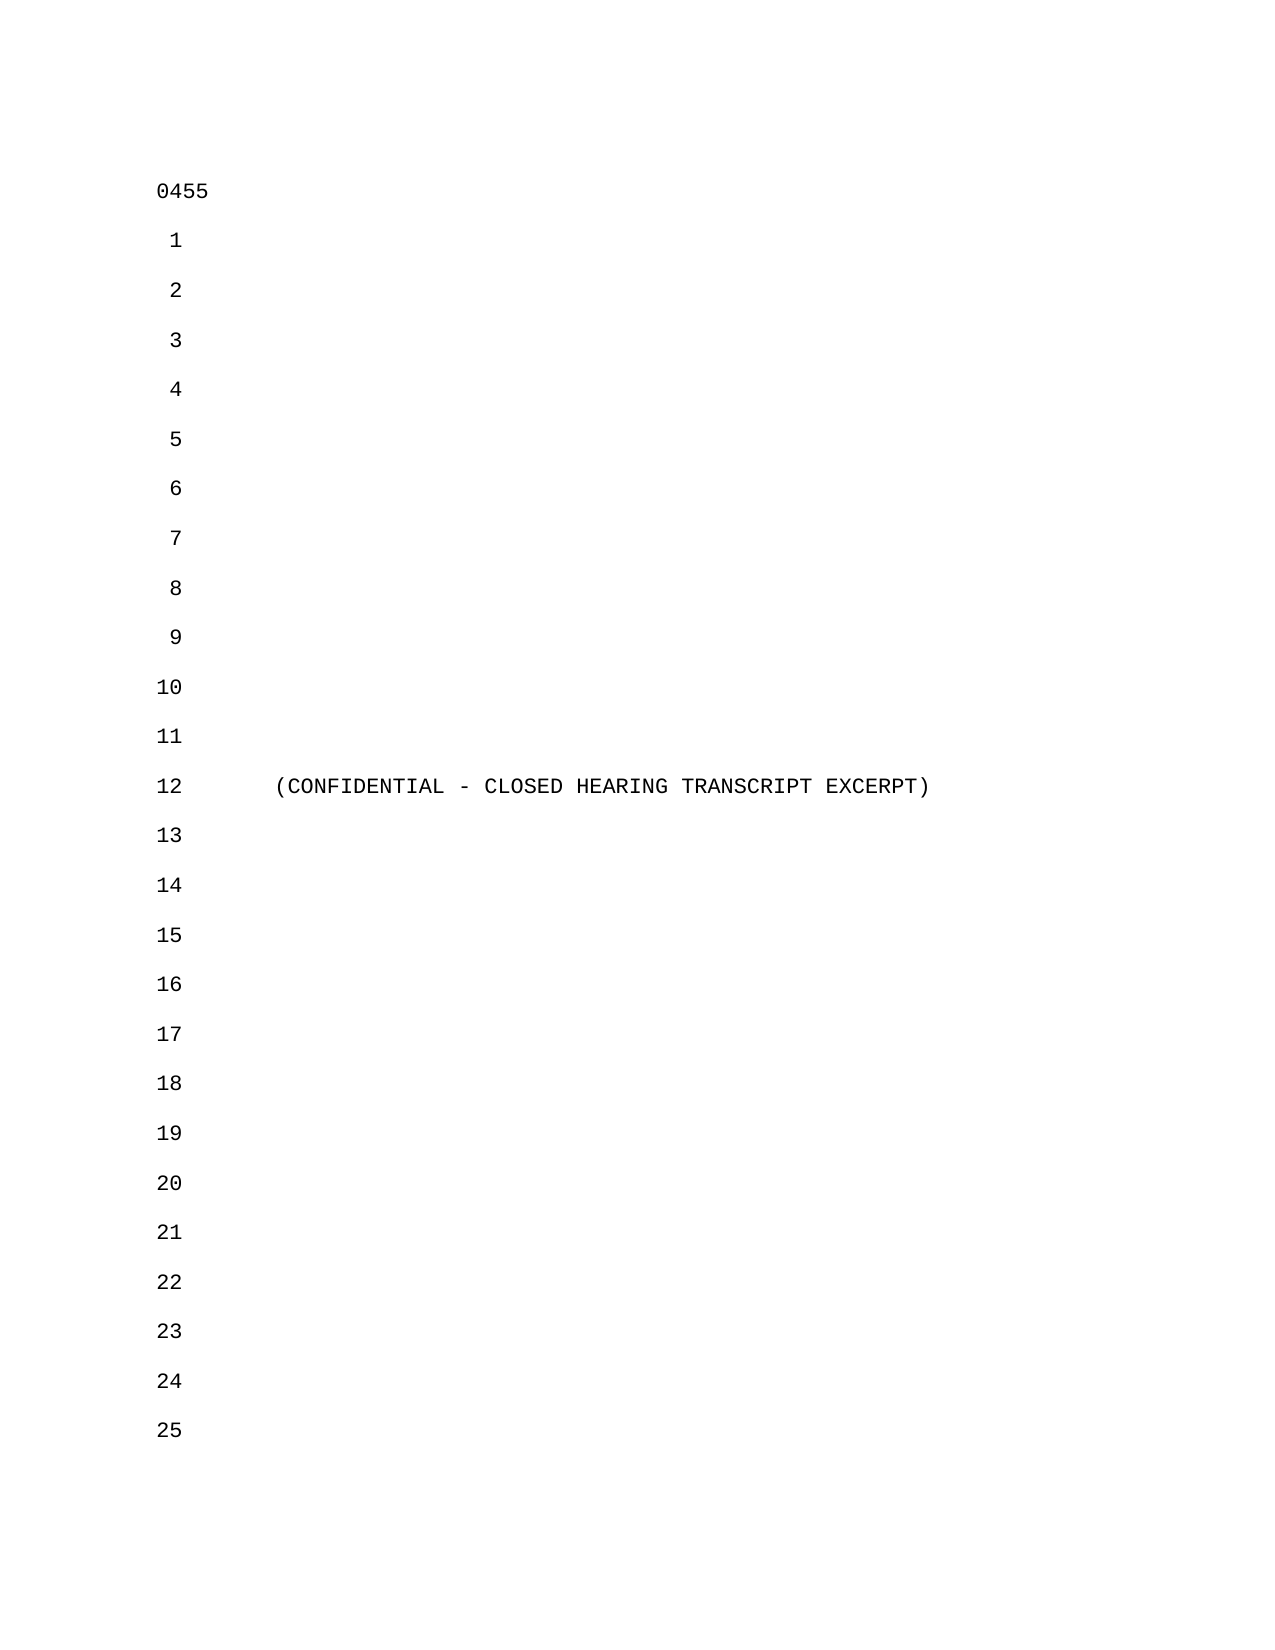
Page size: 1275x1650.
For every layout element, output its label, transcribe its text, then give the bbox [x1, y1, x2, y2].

text 20 [156, 1172, 1119, 1196]
text 17 [156, 1023, 1119, 1048]
text 25 [156, 1419, 1119, 1444]
text 7 [156, 527, 1119, 552]
text 5 [156, 428, 1119, 453]
text 23 [156, 1320, 1119, 1345]
text 24 [156, 1370, 1119, 1395]
text 13 [156, 824, 1119, 849]
text 11 [156, 725, 1119, 750]
text 3 [156, 329, 1119, 353]
text 4 [156, 378, 1119, 403]
text 6 [156, 477, 1119, 502]
text 21 [156, 1221, 1119, 1246]
text 15 [156, 924, 1119, 948]
text 0455 [156, 180, 1119, 205]
text 14 [156, 874, 1119, 899]
text 16 [156, 973, 1119, 998]
text 1 [156, 229, 1119, 254]
text 12 (CONFIDENTIAL - CLOSED HEARING TRANSCRIPT EXCERPT) [156, 775, 1119, 800]
text 9 [156, 626, 1119, 651]
text 2 [156, 279, 1119, 304]
text 10 [156, 676, 1119, 701]
text 19 [156, 1122, 1119, 1147]
text 8 [156, 577, 1119, 601]
text 22 [156, 1271, 1119, 1296]
text 18 [156, 1072, 1119, 1097]
